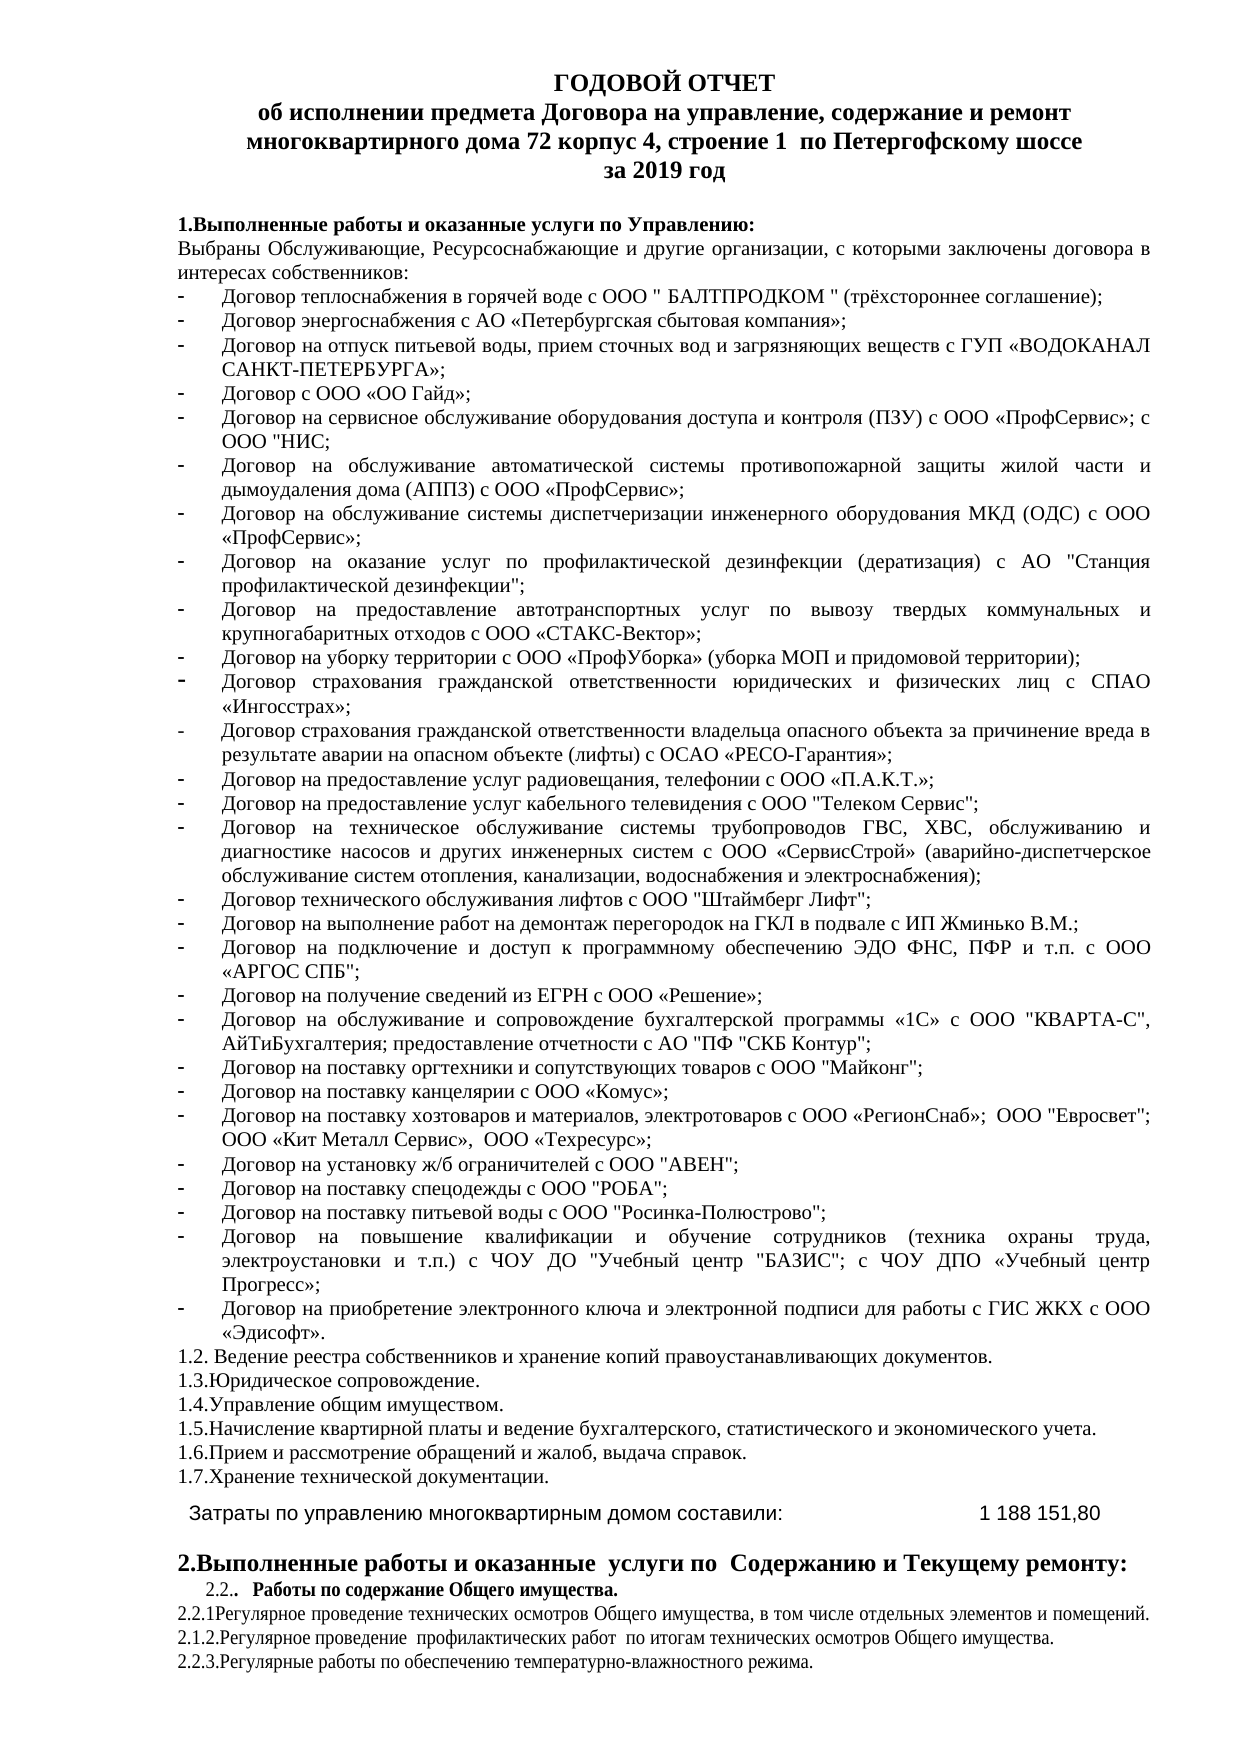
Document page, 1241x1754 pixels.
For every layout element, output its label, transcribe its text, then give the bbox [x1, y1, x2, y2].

list Договор теплоснабжения в горячей воде с ООО " БАЛТПРОДКОМ " (трёхстороннее соглашение); [177, 284, 1152, 308]
text 1.4.Управление общим имуществом. [177, 1392, 1152, 1416]
list Договор на оказание услуг по профилактической дезинфекции (дератизация) с АО "Станция профилактической дезинфекции"; [177, 549, 1152, 597]
list Договор на поставку хозтоваров и материалов, электротоваров с ООО «РегионСнаб»; ООО "Евросвет"; ООО «Кит Металл Сервис», ООО «Техресурс»; [177, 1103, 1152, 1151]
text за 2019 год [177, 155, 1152, 183]
list Договор на установку ж/б ограничителей с ООО "АВЕН"; [177, 1151, 1152, 1176]
table_header Затраты по управлению многоквартирным домом составили: [177, 1488, 968, 1524]
list Договор на поставку питьевой воды с ООО "Росинка-Полюстрово"; [177, 1199, 1152, 1224]
text ГОДОВОЙ ОТЧЕТ [177, 68, 1152, 97]
text 1.2. Ведение реестра собственников и хранение копий правоустанавливающих документов. [177, 1344, 1152, 1368]
list Договор на предоставление автотранспортных услуг по вывозу твердых коммунальных и крупногабаритных отходов с ООО «СТАКС-Вектор»; [177, 597, 1152, 645]
list Договор на сервисное обслуживание оборудования доступа и контроля (ПЗУ) с ООО «ПрофСервис»; с ООО "НИС; [177, 405, 1152, 453]
list Договор страхования гражданской ответственности юридических и физических лиц с СПАО «Ингосстрах»; [177, 669, 1152, 718]
list Договор на поставку канцелярии с ООО «Комус»; [177, 1079, 1152, 1103]
text 2.2.1Регулярное проведение технических осмотров Общего имущества, в том числе отдельных элементов и помещений. 2.1.2.Регулярное проведение профилактических работ по итогам технических осмотров Общего имущества. [177, 1601, 1152, 1649]
table_header 1 188 151,80 [968, 1488, 1147, 1524]
text 2.2.. Работы по содержание Общего имущества. [177, 1577, 1152, 1601]
list Договор на обслуживание автоматической системы противопожарной защиты жилой части и дымоудаления дома (АППЗ) с ООО «ПрофСервис»; [177, 453, 1152, 501]
list Договор на обслуживание и сопровождение бухгалтерской программы «1С» с ООО "КВАРТА-С", АйТиБухгалтерия; предоставление отчетности с АО "ПФ "СКБ Контур"; [177, 1007, 1152, 1055]
text 2.Выполненные работы и оказанные услуги по Содержанию и Текущему ремонту: [177, 1548, 1152, 1577]
list Договор на получение сведений из ЕГРН с ООО «Решение»; [177, 983, 1152, 1007]
text 1.Выполненные работы и оказанные услуги по Управлению: [177, 212, 1152, 236]
list Договор на поставку спецодежды с ООО "РОБА"; [177, 1176, 1152, 1199]
list Договор на повышение квалификации и обучение сотрудников (техника охраны труда, электроустановки и т.п.) с ЧОУ ДО "Учебный центр "БАЗИС"; с ЧОУ ДПО «Учебный центр Прогресс»; [177, 1224, 1152, 1296]
list Договор на предоставление услуг радиовещания, телефонии с ООО «П.А.К.Т.»; [177, 766, 1152, 791]
text об исполнении предмета Договора на управление, содержание и ремонт многоквартирного дома 72 корпус 4, строение 1 по Петергофскому шоссе [177, 97, 1152, 155]
list Договор с ООО «ОО Гайд»; [177, 381, 1152, 405]
list Договор на выполнение работ на демонтаж перегородок на ГКЛ в подвале с ИП Жминько В.М.; [177, 911, 1152, 935]
list Договор на уборку территории с ООО «ПрофУборка» (уборка МОП и придомовой территории); [177, 645, 1152, 669]
text 1.7.Хранение технической документации. [177, 1464, 1152, 1488]
list Договор на отпуск питьевой воды, прием сточных вод и загрязняющих веществ с ГУП «ВОДОКАНАЛ САНКТ-ПЕТЕРБУРГА»; [177, 332, 1152, 381]
text 1.5.Начисление квартирной платы и ведение бухгалтерского, статистического и экономического учета. [177, 1416, 1152, 1440]
list Договор на подключение и доступ к программному обеспечению ЭДО ФНС, ПФР и т.п. с ООО «АРГОС СПБ"; [177, 935, 1152, 983]
list Договор на поставку оргтехники и сопутствующих товаров с ООО "Майконг"; [177, 1055, 1152, 1079]
list Договор технического обслуживания лифтов с ООО "Штаймберг Лифт"; [177, 887, 1152, 911]
text 1.6.Прием и рассмотрение обращений и жалоб, выдача справок. [177, 1440, 1152, 1464]
list Договор энергоснабжения с АО «Петербургская сбытовая компания»; [177, 308, 1152, 332]
list Договор на техническое обслуживание системы трубопроводов ГВС, ХВС, обслуживанию и диагностике насосов и других инженерных систем с ООО «СервисСтрой» (аварийно-диспетчерское обслуживание систем отопления, канализации, водоснабжения и электроснабжения); [177, 814, 1152, 887]
text 1.3.Юридическое сопровождение. [177, 1368, 1152, 1392]
text Выбраны Обслуживающие, Ресурсоснабжающие и другие организации, с которыми заключены договора в интересах собственников: [177, 236, 1152, 284]
list Договор на приобретение электронного ключа и электронной подписи для работы с ГИС ЖКХ с ООО «Эдисофт». [177, 1296, 1152, 1344]
list Договор на предоставление услуг кабельного телевидения с ООО "Телеком Сервис"; [177, 791, 1152, 814]
text 2.2.3.Регулярные работы по обеспечению температурно-влажностного режима. [177, 1649, 1152, 1673]
list Договор на обслуживание системы диспетчеризации инженерного оборудования МКД (ОДС) с ООО «ПрофСервис»; [177, 501, 1152, 549]
text - Договор страхования гражданской ответственности владельца опасного объекта за причинение вреда в результате аварии на опасном объекте (лифты) с ОСАО «РЕСО-Гарантия»; [177, 718, 1152, 766]
